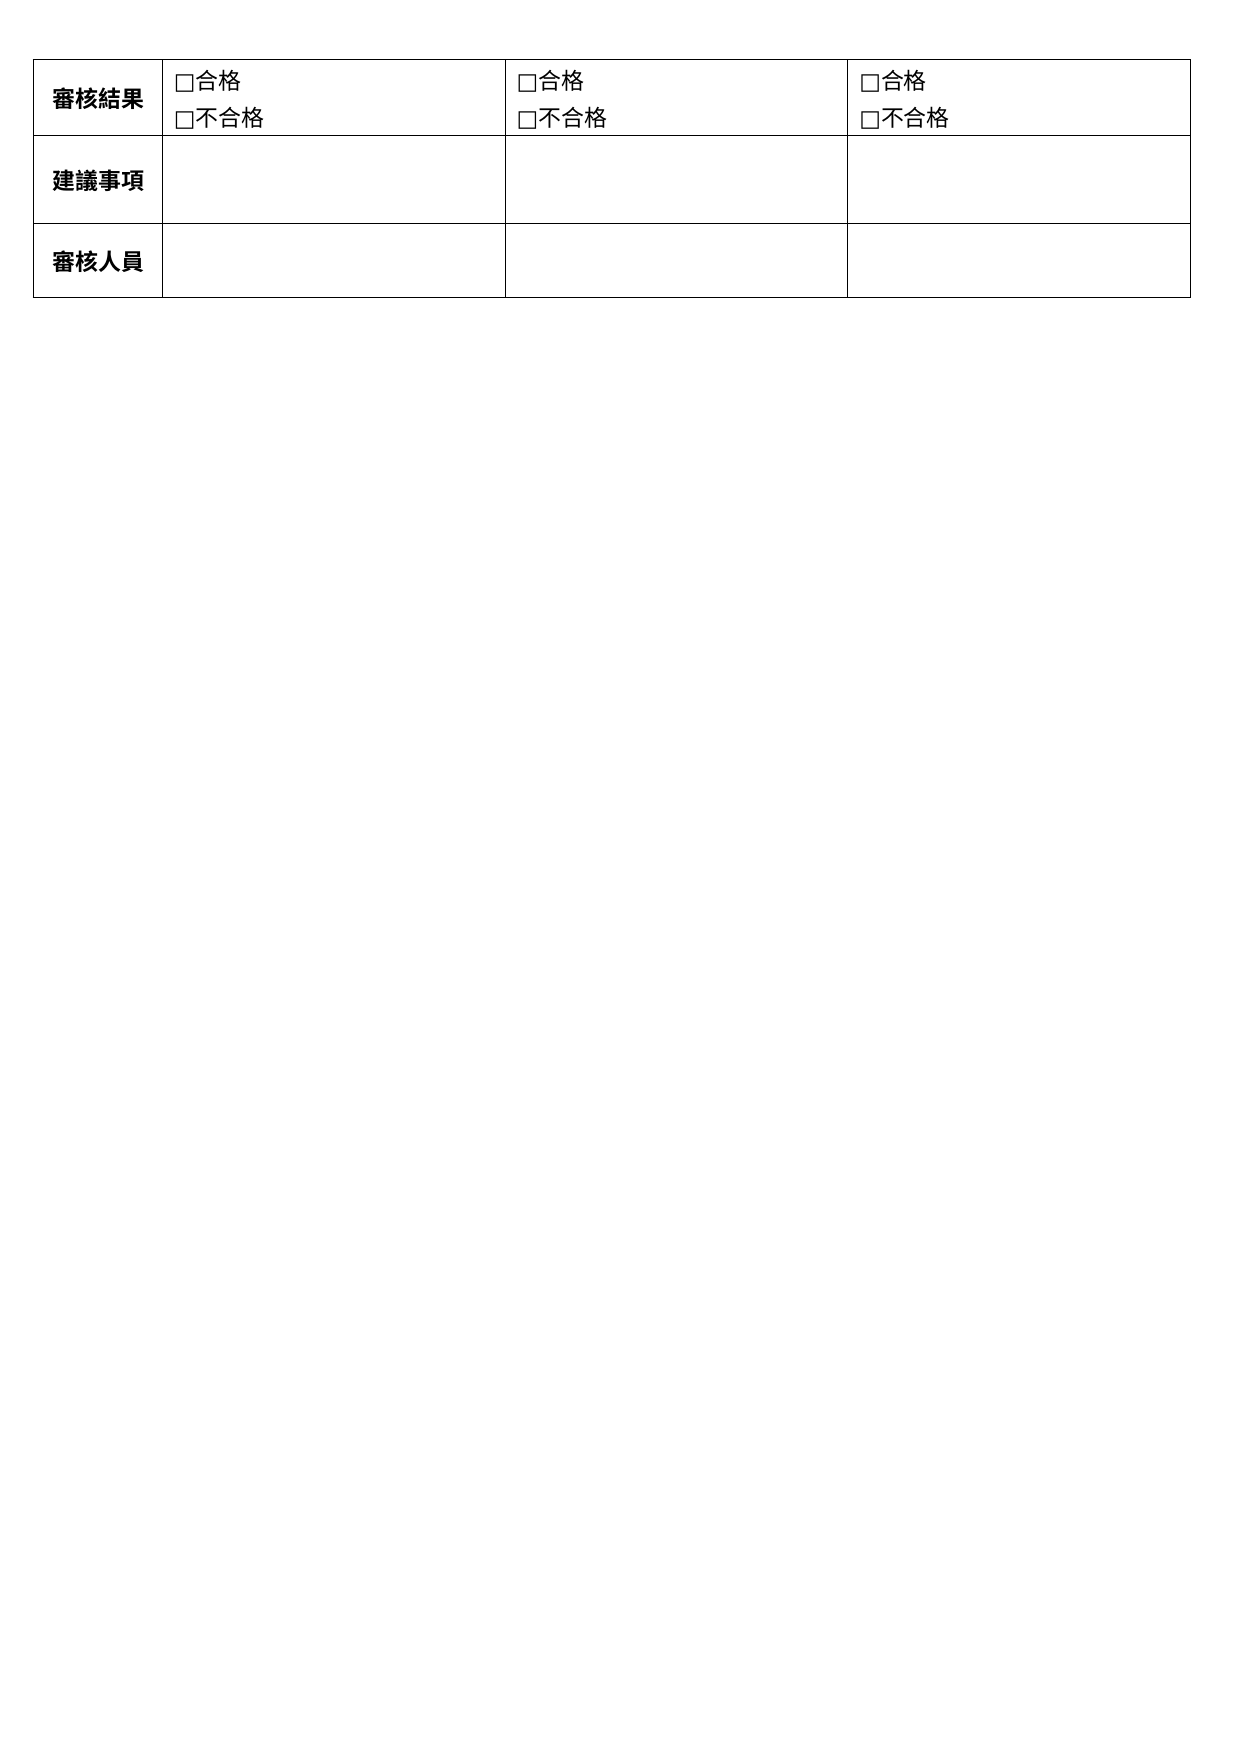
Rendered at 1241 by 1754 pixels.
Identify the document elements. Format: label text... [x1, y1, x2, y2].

table_cell 建議事項 [34, 136, 162, 223]
table_cell □合格 □不合格 [848, 60, 1190, 135]
table_cell 審核結果 [34, 60, 162, 135]
table_cell [163, 224, 505, 297]
table_cell [848, 136, 1190, 223]
table_cell [506, 224, 847, 297]
table_cell 審核人員 [34, 224, 162, 297]
table_cell □合格 □不合格 [506, 60, 847, 135]
table_cell [506, 136, 847, 223]
table_cell [848, 224, 1190, 297]
table_cell □合格 □不合格 [163, 60, 505, 135]
table_cell [163, 136, 505, 223]
